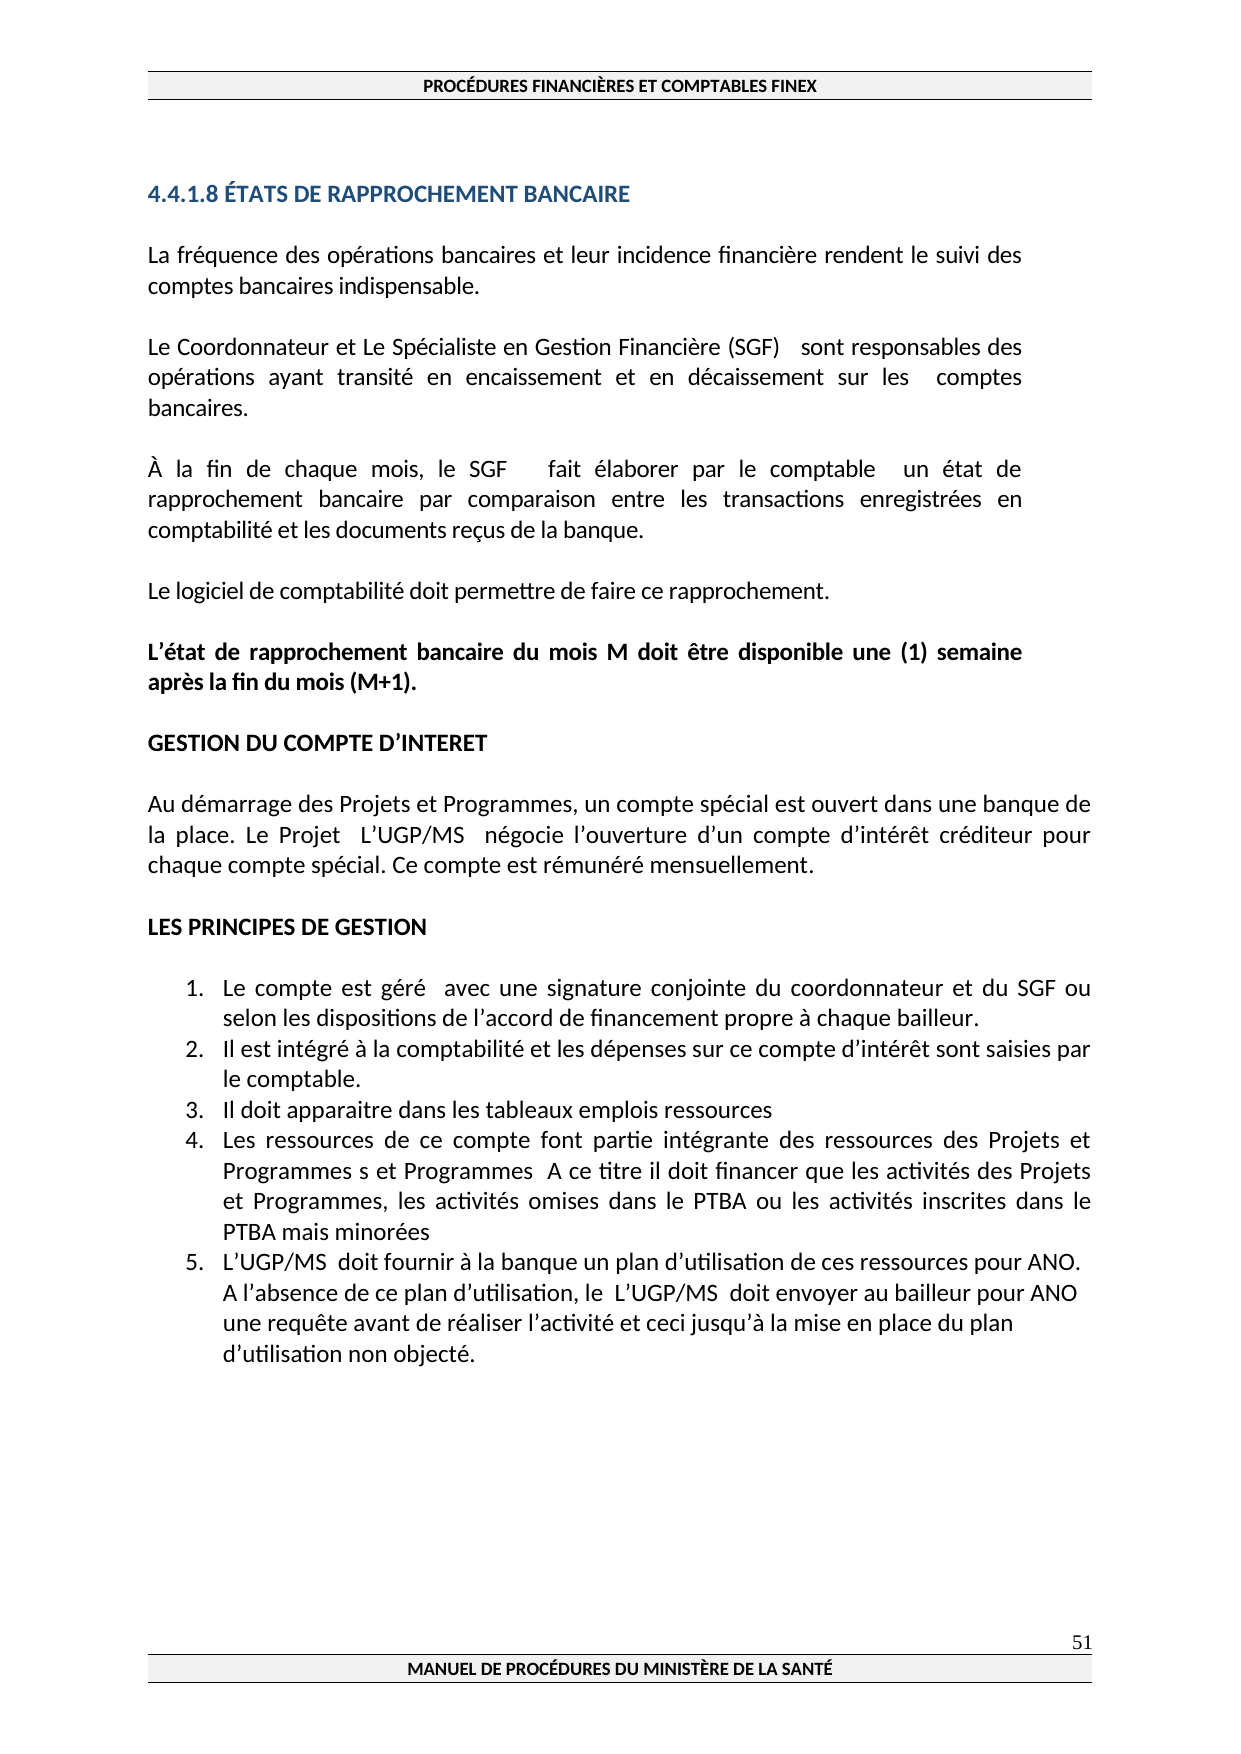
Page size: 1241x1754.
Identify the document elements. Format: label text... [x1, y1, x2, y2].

list L’UGP/MS doit fournir à la banque un plan d’utilisation de ces ressources pour ANO. A l’absence de ce plan d’utilisation, le L’UGP/MS doit envoyer au bailleur pour ANO une requête avant de réaliser l’activité et ceci jusqu’à la mise en place du plan d’utilisation non objecté. [185, 1246, 1092, 1368]
text L’état de rapprochement bancaire du mois M doit être disponible une (1) semaine après la fin du mois (M+1). [148, 636, 1023, 697]
list Le compte est géré avec une signature conjointe du coordonnateur et du SGF ou selon les dispositions de l’accord de financement propre à chaque bailleur. [185, 972, 1092, 1033]
text La fréquence des opérations bancaires et leur incidence financière rendent le suivi des comptes bancaires indispensable. [148, 239, 1023, 300]
text Le logiciel de comptabilité doit permettre de faire ce rapprochement. [148, 575, 1092, 606]
text GESTION DU COMPTE D’INTERET [148, 728, 1092, 758]
text Au démarrage des Projets et Programmes, un compte spécial est ouvert dans une banque de la place. Le Projet L’UGP/MS négocie l’ouverture d’un compte d’intérêt créditeur pour chaque compte spécial. Ce compte est rémunéré mensuellement. [148, 789, 1092, 880]
text LES PRINCIPES DE GESTION [148, 911, 1092, 941]
text Le Coordonnateur et Le Spécialiste en Gestion Financière (SGF) sont responsables des opérations ayant transité en encaissement et en décaissement sur les comptes bancaires. [148, 331, 1023, 422]
list Il est intégré à la comptabilité et les dépenses sur ce compte d’intérêt sont saisies par le comptable. [185, 1033, 1092, 1094]
subtitle 4.4.1.8 ÉTATS DE RAPPROCHEMENT BANCAIRE [148, 178, 1092, 209]
text À la fin de chaque mois, le SGF fait élaborer par le comptable un état de rapprochement bancaire par comparaison entre les transactions enregistrées en comptabilité et les documents reçus de la banque. [148, 453, 1023, 544]
list Il doit apparaitre dans les tableaux emplois ressources [185, 1094, 1092, 1124]
list Les ressources de ce compte font partie intégrante des ressources des Projets et Programmes s et Programmes A ce titre il doit financer que les activités des Projets et Programmes, les activités omises dans le PTBA ou les activités inscrites dans le PTBA mais minorées [185, 1124, 1092, 1246]
